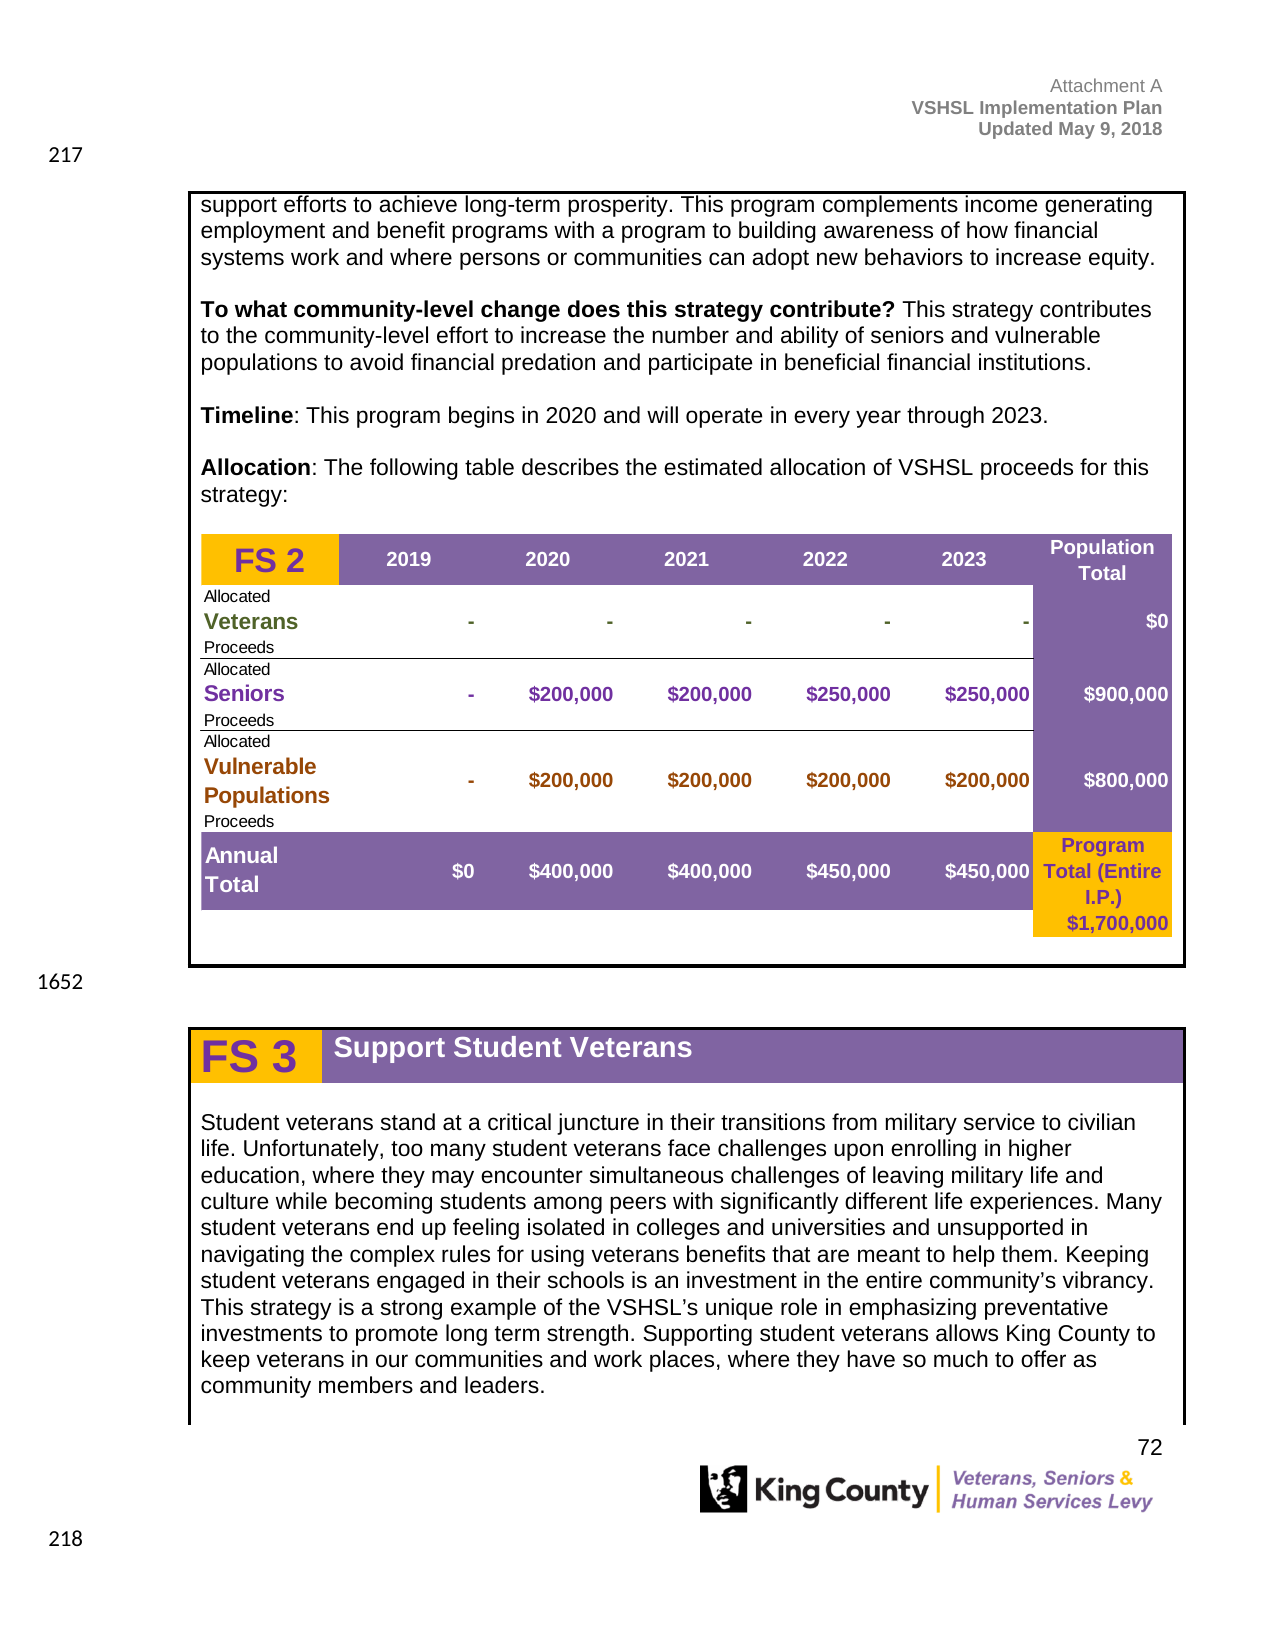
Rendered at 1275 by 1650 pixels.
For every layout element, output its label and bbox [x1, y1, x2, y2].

picture [700, 1460, 1163, 1524]
